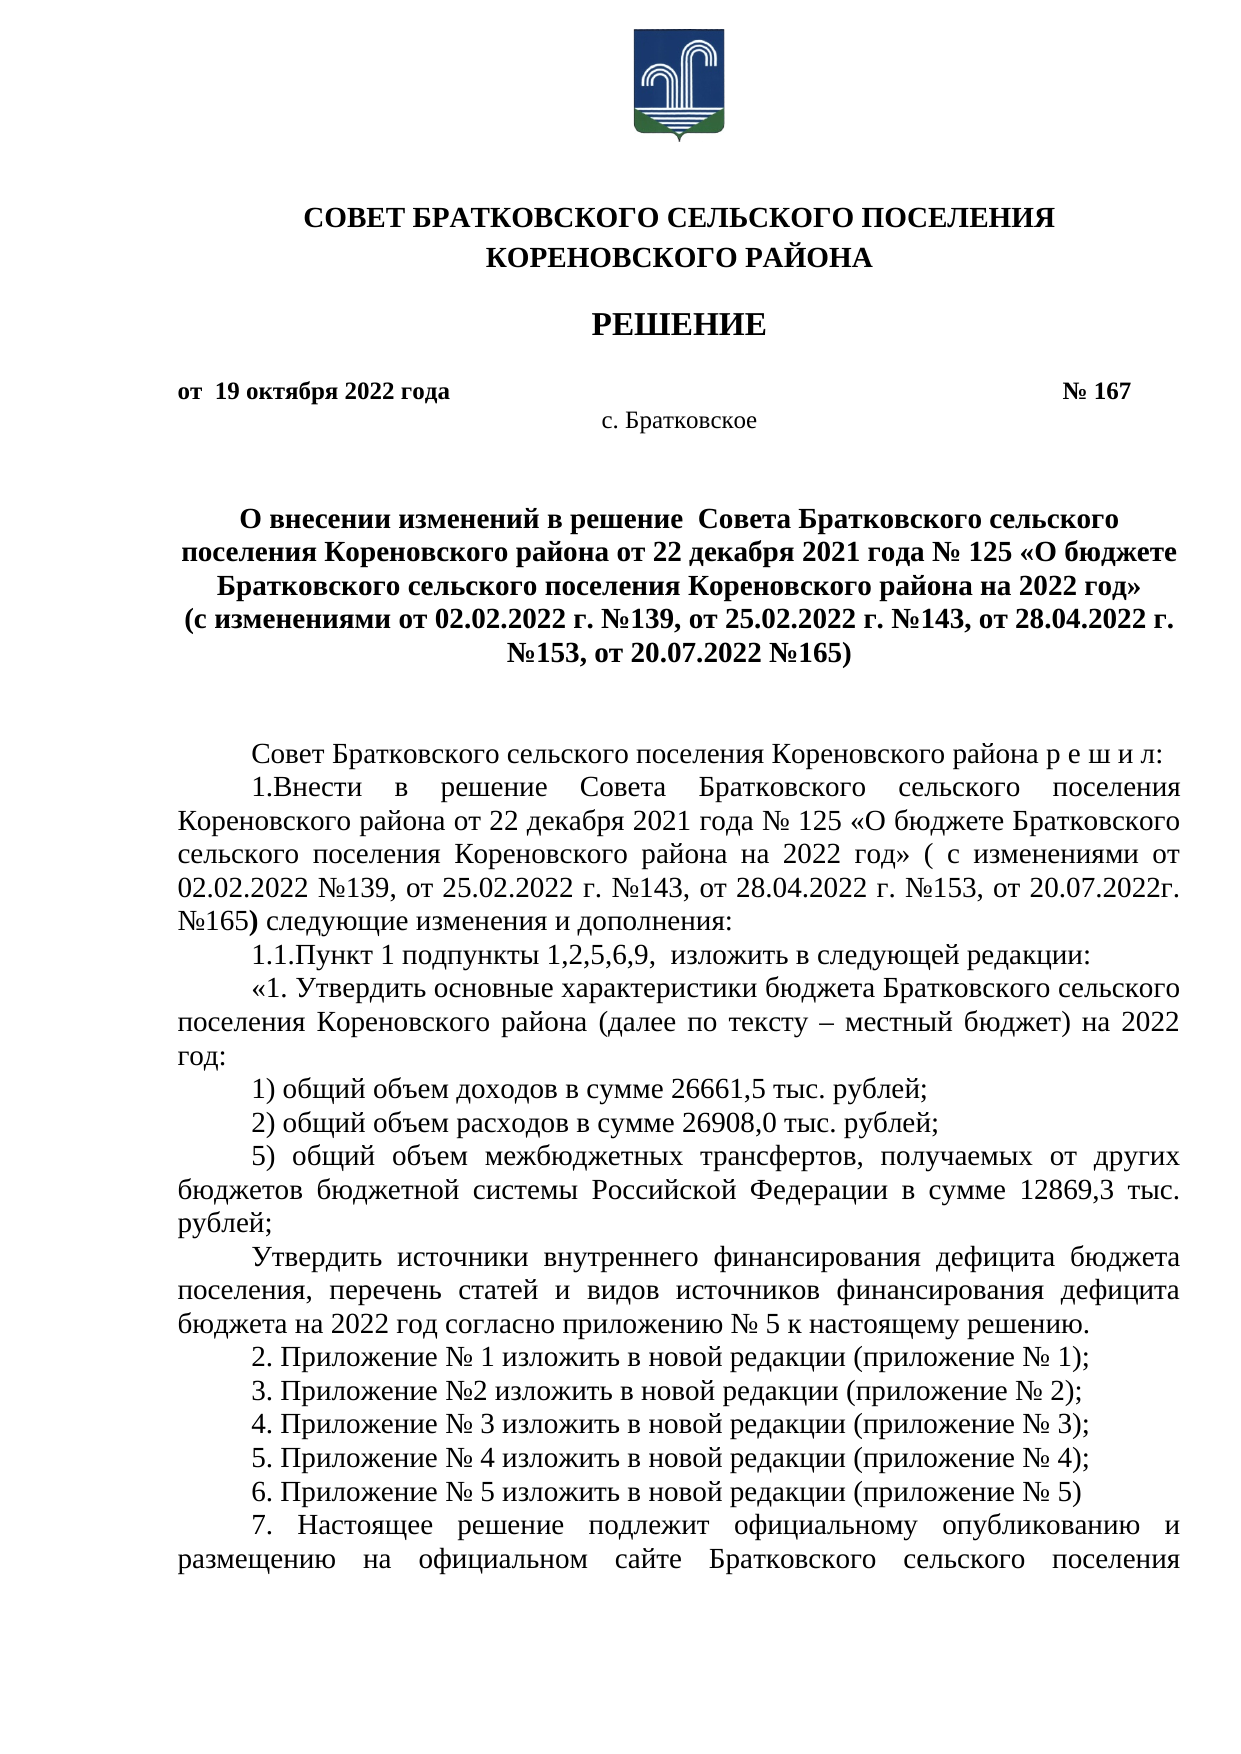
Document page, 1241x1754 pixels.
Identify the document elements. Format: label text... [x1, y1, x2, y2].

text Совет Братковского сельского поселения Кореновского района р е ш и л: [177, 736, 1181, 769]
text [177, 1507, 1181, 1574]
text 1.1.Пункт 1 подпункты 1,2,5,6,9, изложить в следующей редакции: [177, 937, 1181, 971]
text 5) общий объем межбюджетных трансфертов, получаемых от других бюджетов бюджетной системы Российской Федерации в сумме 12869,3 тыс. рублей; [177, 1138, 1181, 1239]
text с. Братковское [177, 405, 1181, 434]
subtitle СОВЕТ БРАТКОВСКОГО СЕЛЬСКОГО ПОСЕЛЕНИЯ [177, 201, 1181, 234]
text РЕШЕНИЕ [177, 304, 1181, 343]
text 3. Приложение №2 изложить в новой редакции (приложение № 2); [177, 1373, 1181, 1407]
text 4. Приложение № 3 изложить в новой редакции (приложение № 3); [177, 1407, 1181, 1440]
text КОРЕНОВСКОГО РАЙОНА [177, 240, 1181, 274]
picture [633, 29, 725, 142]
text О внесении изменений в решение Совета Братковского сельского поселения Кореновского района от 22 декабря 2021 года № 125 «О бюджете Братковского сельского поселения Кореновского района на 2022 год» [177, 501, 1181, 602]
text (с изменениями от 02.02.2022 г. №139, от 25.02.2022 г. №143, от 28.04.2022 г. №153, от 20.07.2022 №165) [177, 602, 1181, 669]
text 2. Приложение № 1 изложить в новой редакции (приложение № 1); [177, 1339, 1181, 1373]
text «1. Утвердить основные характеристики бюджета Братковского сельского поселения Кореновского района (далее по тексту – местный бюджет) на 2022 год: [177, 971, 1181, 1071]
text 1.Внести в решение Совета Братковского сельского поселения Кореновского района от 22 декабря 2021 года № 125 «О бюджете Братковского сельского поселения Кореновского района на 2022 год» ( с изменениями от 02.02.2022 №139, от 25.02.2022 г. №143, от 28.04.2022 г. №153, от 20.07.2022г. №165) следующие изменения и дополнения: [177, 769, 1181, 937]
text 5. Приложение № 4 изложить в новой редакции (приложение № 4); [177, 1440, 1181, 1474]
text 6. Приложение № 5 изложить в новой редакции (приложение № 5) [177, 1474, 1181, 1507]
text 2) общий объем расходов в сумме 26908,0 тыс. рублей; [177, 1105, 1181, 1138]
text 1) общий объем доходов в сумме 26661,5 тыс. рублей; [177, 1071, 1181, 1105]
text от 19 октября 2022 года № 167 [177, 376, 1181, 405]
text Утвердить источники внутреннего финансирования дефицита бюджета поселения, перечень статей и видов источников финансирования дефицита бюджета на 2022 год согласно приложению № 5 к настоящему решению. [177, 1239, 1181, 1339]
